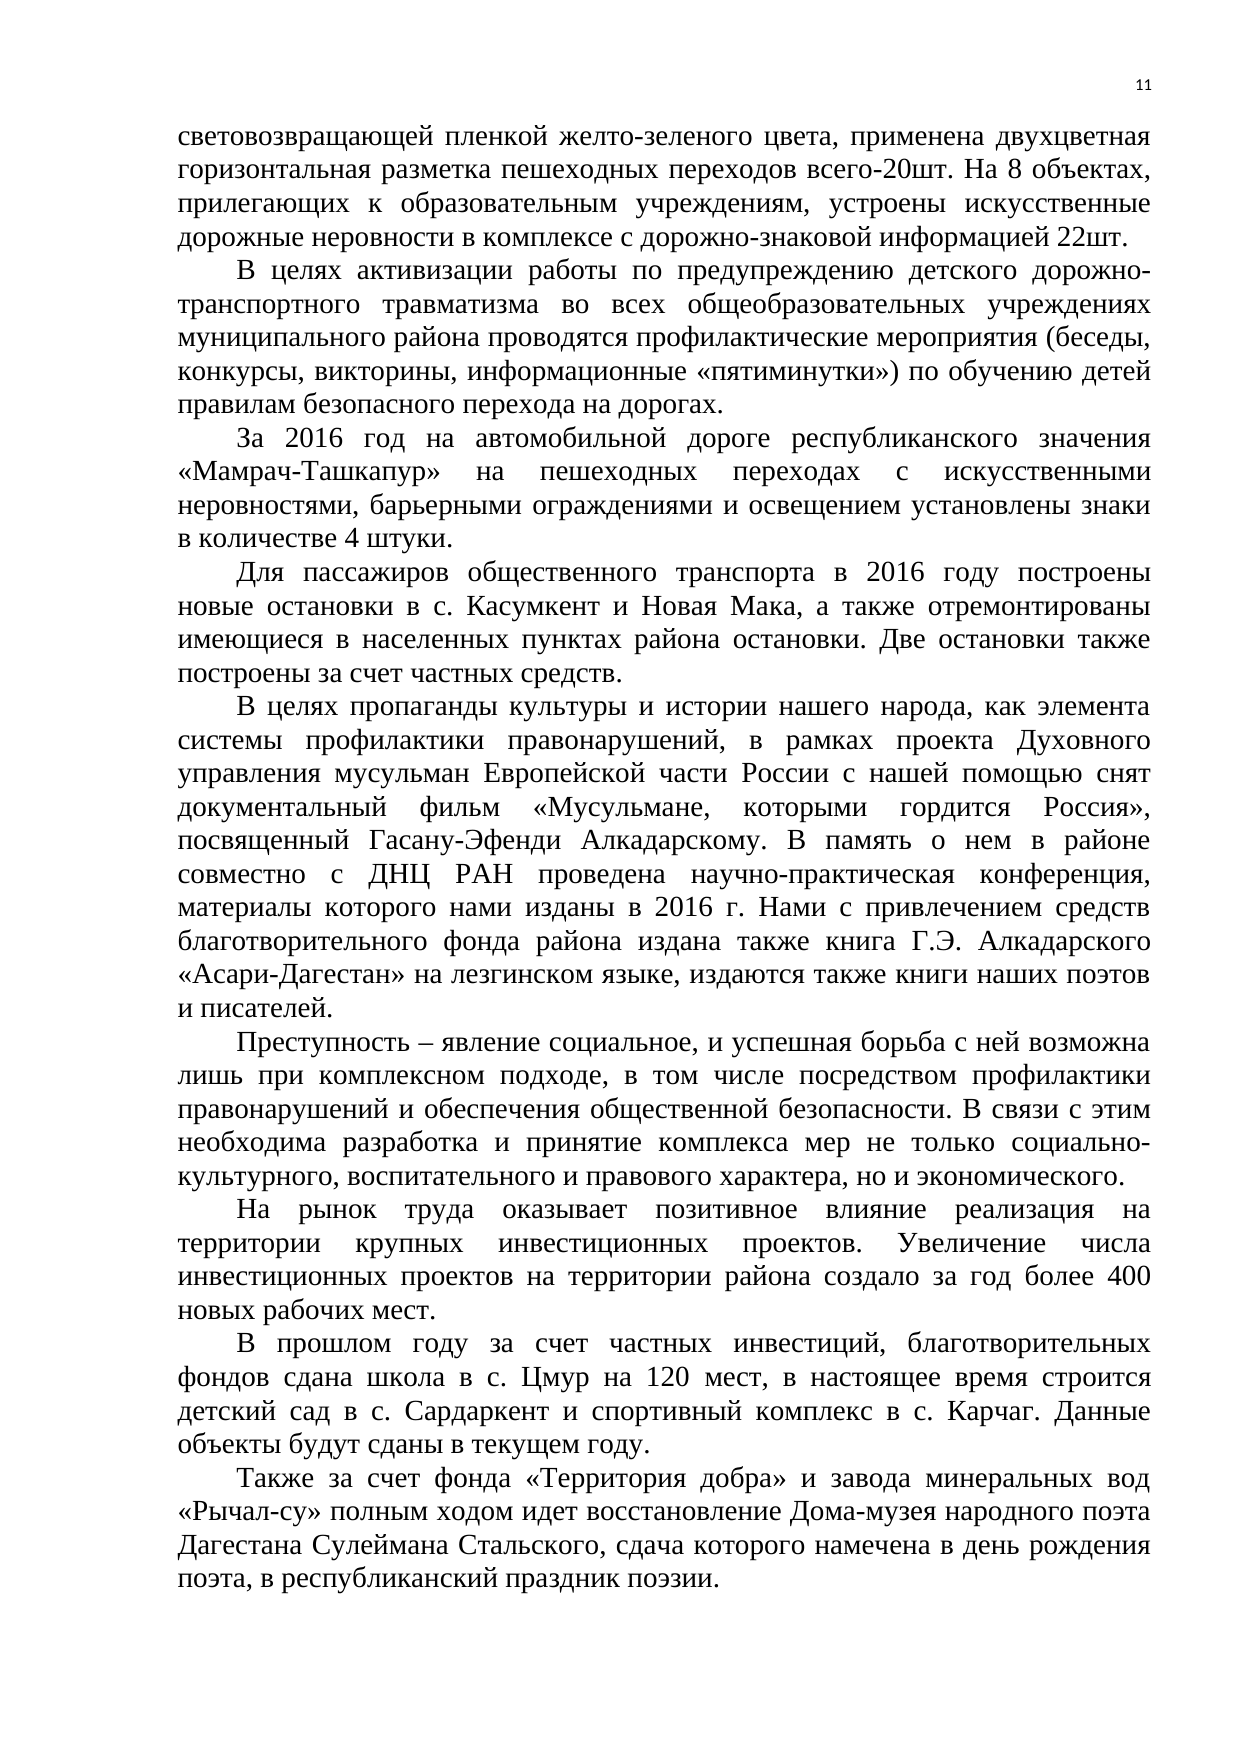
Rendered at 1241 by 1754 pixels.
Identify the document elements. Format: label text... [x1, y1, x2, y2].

text Преступность – явление социальное, и успешная борьба с ней возможна лишь при комплексном подходе, в том числе посредством профилактики правонарушений и обеспечения общественной безопасности. В связи с этим необходима разработка и принятие комплекса мер не только социально-культурного, воспитательного и правового характера, но и экономического. [177, 1024, 1152, 1191]
text Также за счет фонда «Территория добра» и завода минеральных вод «Рычал-су» полным ходом идет восстановление Дома-музея народного поэта Дагестана Сулеймана Стальского, сдача которого намечена в день рождения поэта, в республиканский праздник поэзии. [177, 1460, 1152, 1594]
text В прошлом году за счет частных инвестиций, благотворительных фондов сдана школа в с. Цмур на 120 мест, в настоящее время строится детский сад в с. Сардаркент и спортивный комплекс в с. Карчаг. Данные объекты будут сданы в текущем году. [177, 1326, 1152, 1460]
text Для пассажиров общественного транспорта в 2016 году построены новые остановки в с. Касумкент и Новая Мака, а также отремонтированы имеющиеся в населенных пунктах района остановки. Две остановки также построены за счет частных средств. [177, 554, 1152, 688]
text На рынок труда оказывает позитивное влияние реализация на территории крупных инвестиционных проектов. Увеличение числа инвестиционных проектов на территории района создало за год более 400 новых рабочих мест. [177, 1191, 1152, 1326]
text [177, 118, 1152, 252]
text За 2016 год на автомобильной дороге республиканского значения «Мамрач-Ташкапур» на пешеходных переходах с искусственными неровностями, барьерными ограждениями и освещением установлены знаки в количестве 4 штуки. [177, 420, 1152, 554]
text В целях пропаганды культуры и истории нашего народа, как элемента системы профилактики правонарушений, в рамках проекта Духовного управления мусульман Европейской части России с нашей помощью снят документальный фильм «Мусульмане, которыми гордится Россия», посвященный Гасану-Эфенди Алкадарскому. В память о нем в районе совместно с ДНЦ РАН проведена научно-практическая конференция, материалы которого нами изданы в 2016 г. Нами с привлечением средств благотворительного фонда района издана также книга Г.Э. Алкадарского «Асари-Дагестан» на лезгинском языке, издаются также книги наших поэтов и писателей. [177, 688, 1152, 1024]
text В целях активизации работы по предупреждению детского дорожно-транспортного травматизма во всех общеобразовательных учреждениях муниципального района проводятся профилактические мероприятия (беседы, конкурсы, викторины, информационные «пятиминутки») по обучению детей правилам безопасного перехода на дорогах. [177, 252, 1152, 420]
